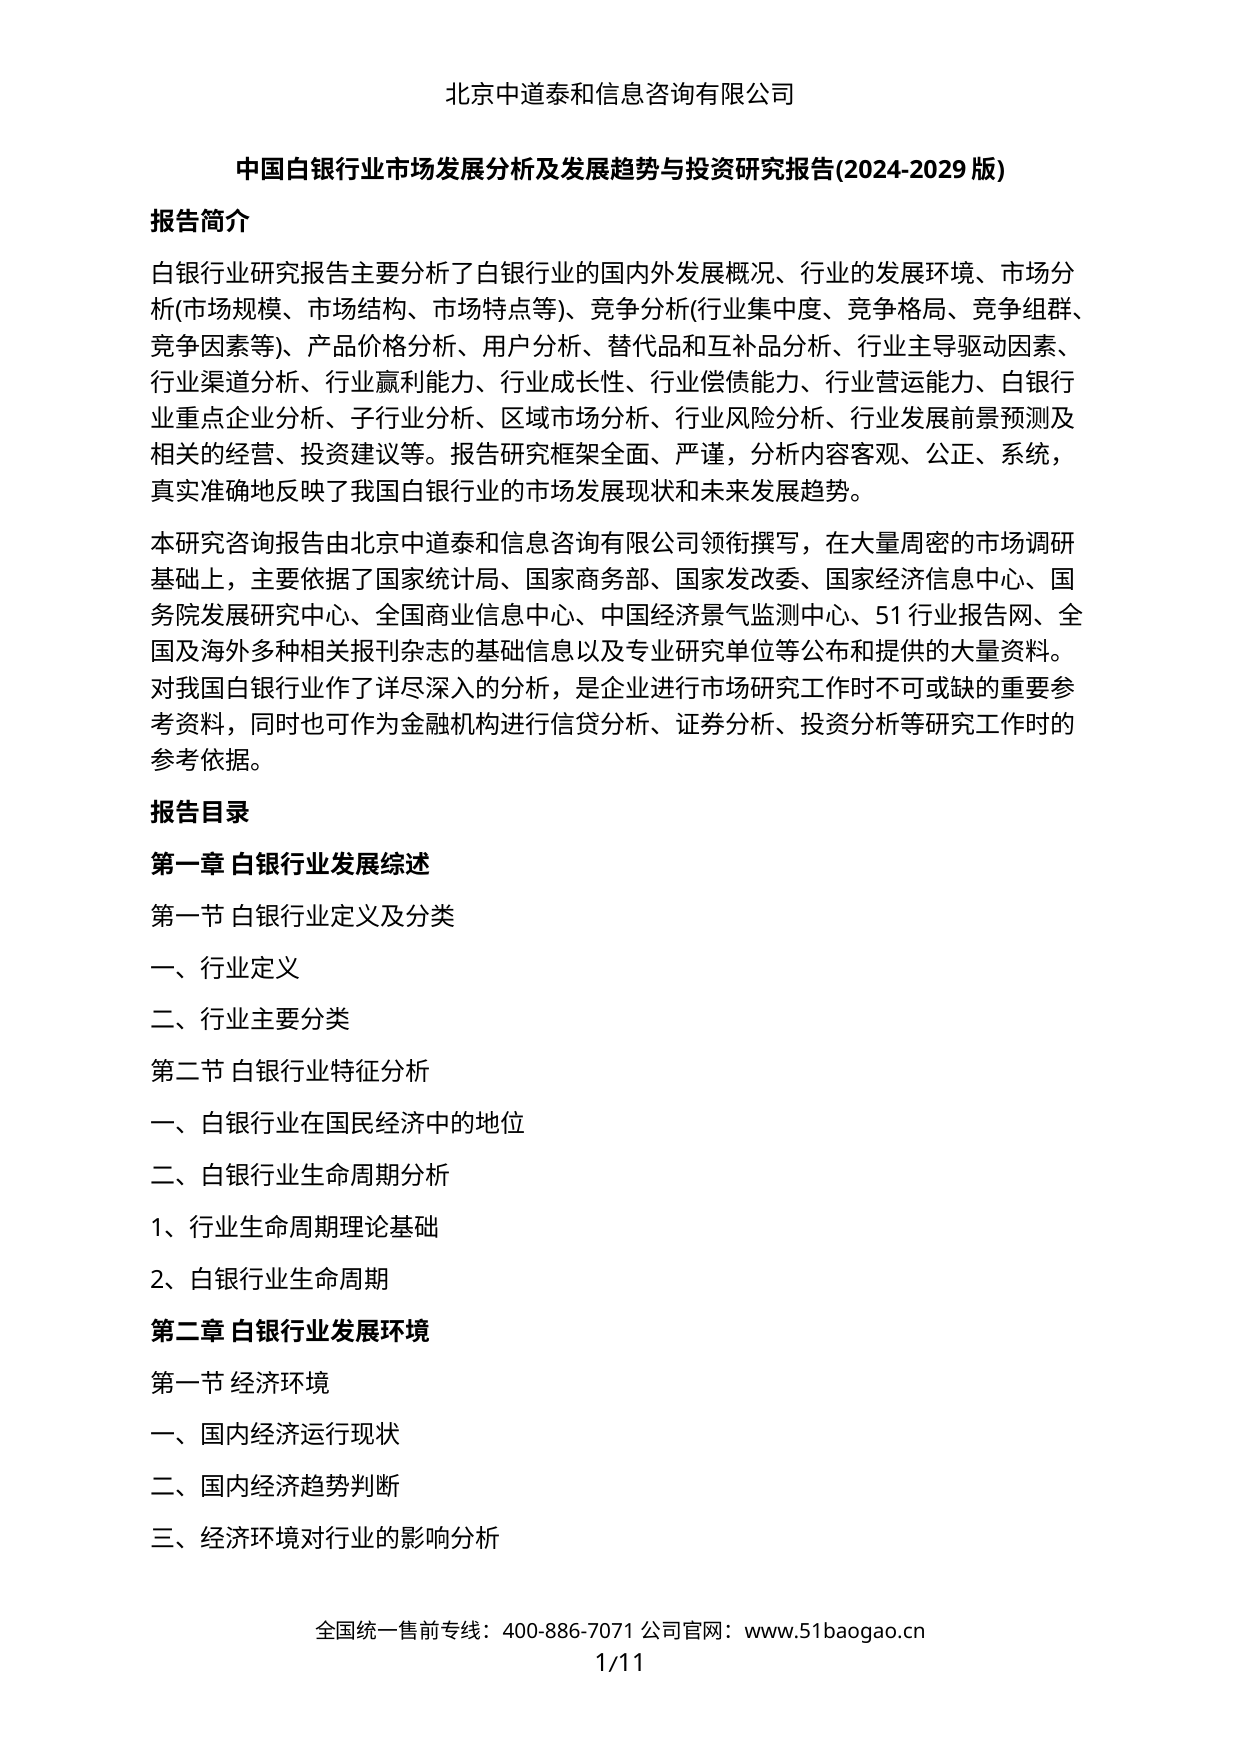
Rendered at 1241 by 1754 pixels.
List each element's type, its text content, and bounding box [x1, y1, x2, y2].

text 一、国内经济运行现状 [150, 1415, 1090, 1451]
text 中国白银行业市场发展分析及发展趋势与投资研究报告(2024-2029版) [150, 150, 1090, 186]
text 三、经济环境对行业的影响分析 [150, 1519, 1090, 1555]
text 第二节 白银行业特征分析 [150, 1052, 1090, 1088]
text 二、行业主要分类 [150, 1000, 1090, 1036]
text 二、国内经济趋势判断 [150, 1467, 1090, 1503]
text 第一章 白银行业发展综述 [150, 844, 1090, 881]
text 2、白银行业生命周期 [150, 1259, 1090, 1296]
text 一、白银行业在国民经济中的地位 [150, 1104, 1090, 1140]
text 本研究咨询报告由北京中道泰和信息咨询有限公司领衔撰写，在大量周密的市场调研基础上，主要依据了国家统计局、国家商务部、国家发改委、国家经济信息中心、国务院发展研究中心、全国商业信息中心、中国经济景气监测中心、51行业报告网、全国及海外多种相关报刊杂志的基础信息以及专业研究单位等公布和提供的大量资料。对我国白银行业作了详尽深入的分析，是企业进行市场研究工作时不可或缺的重要参考资料，同时也可作为金融机构进行信贷分析、证券分析、投资分析等研究工作时的参考依据。 [150, 523, 1090, 777]
text 报告目录 [150, 792, 1090, 829]
text 第一节 白银行业定义及分类 [150, 896, 1090, 932]
text 第二章 白银行业发展环境 [150, 1311, 1090, 1347]
text 二、白银行业生命周期分析 [150, 1156, 1090, 1192]
text 报告简介 [150, 202, 1090, 238]
text 1、行业生命周期理论基础 [150, 1207, 1090, 1244]
text 白银行业研究报告主要分析了白银行业的国内外发展概况、行业的发展环境、市场分析(市场规模、市场结构、市场特点等)、竞争分析(行业集中度、竞争格局、竞争组群、竞争因素等)、产品价格分析、用户分析、替代品和互补品分析、行业主导驱动因素、行业渠道分析、行业赢利能力、行业成长性、行业偿债能力、行业营运能力、白银行业重点企业分析、子行业分析、区域市场分析、行业风险分析、行业发展前景预测及相关的经营、投资建议等。报告研究框架全面、严谨，分析内容客观、公正、系统，真实准确地反映了我国白银行业的市场发展现状和未来发展趋势。 [150, 254, 1090, 507]
text 一、行业定义 [150, 948, 1090, 984]
text 第一节 经济环境 [150, 1363, 1090, 1399]
